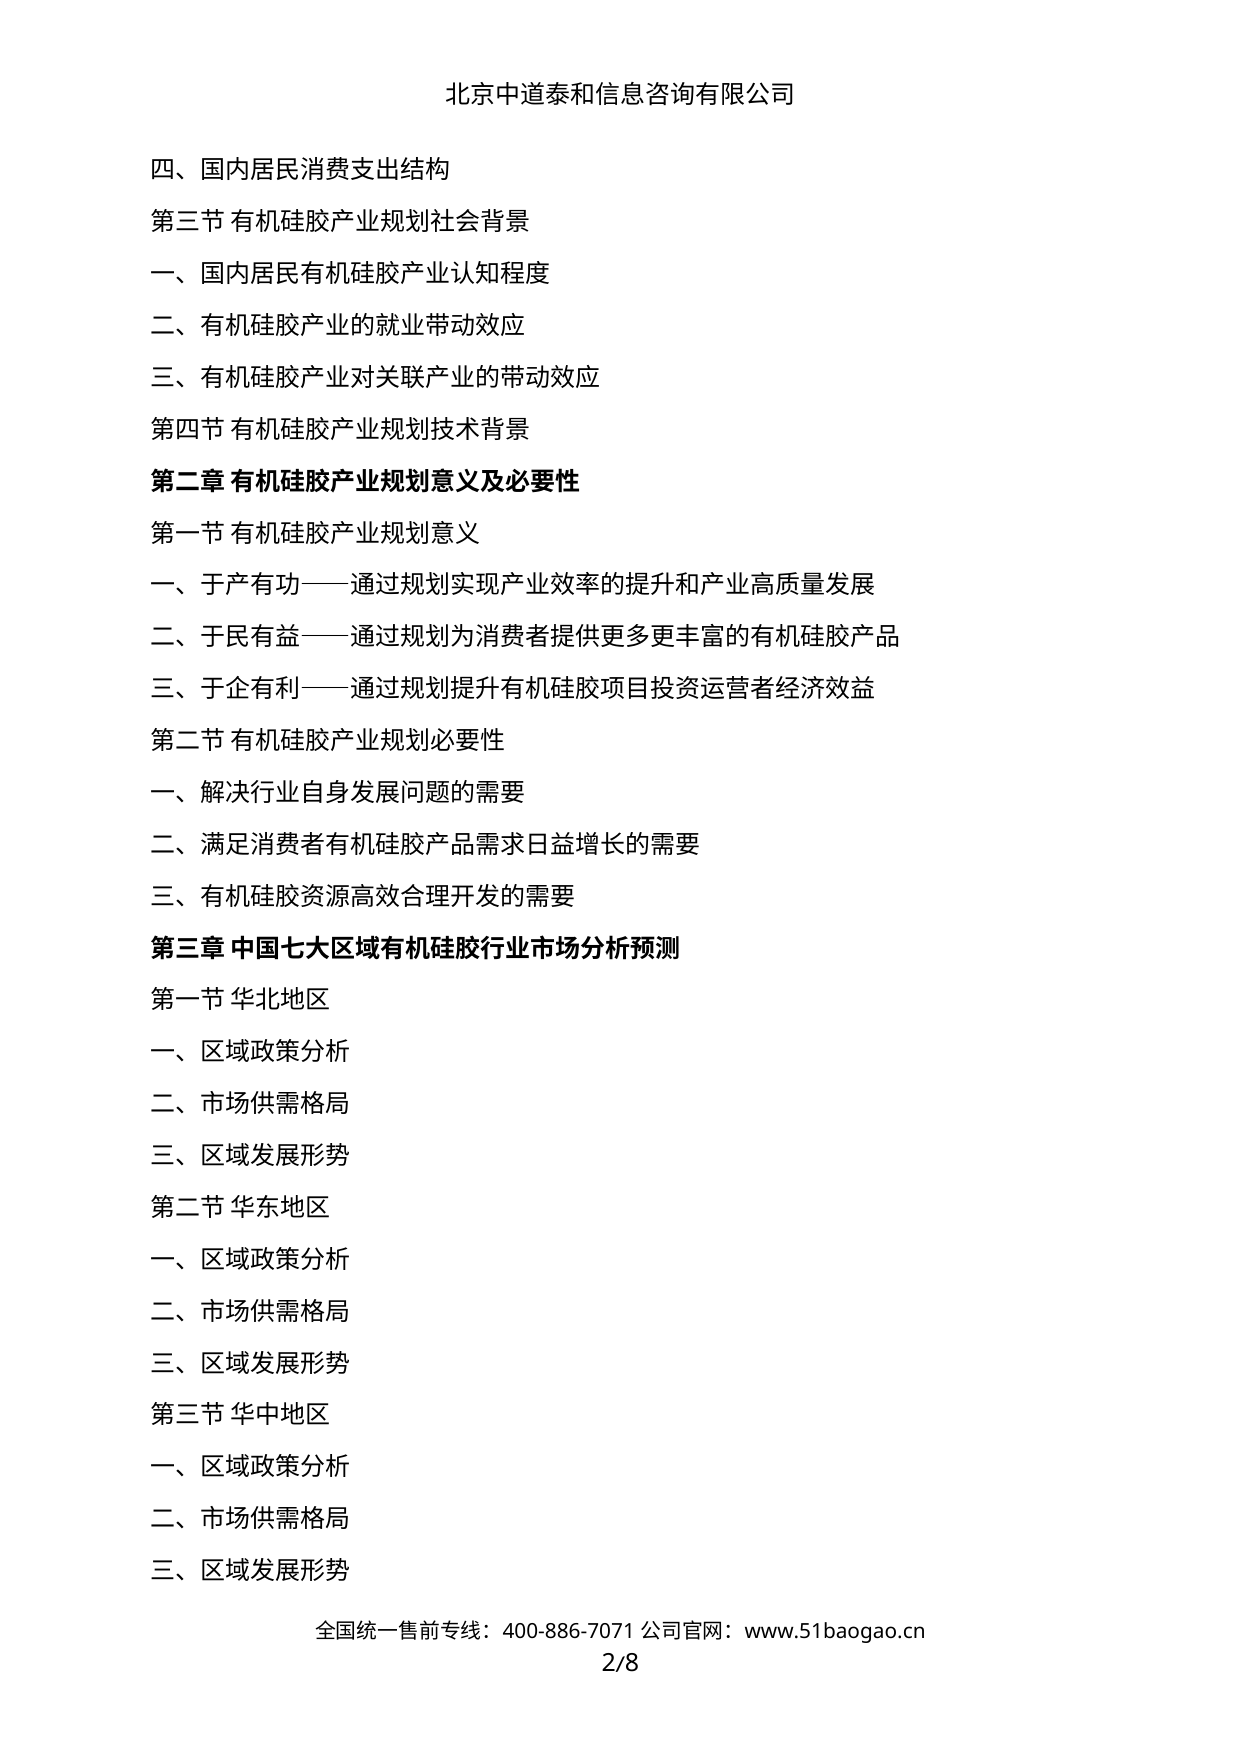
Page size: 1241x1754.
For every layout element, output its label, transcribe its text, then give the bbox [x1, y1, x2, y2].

text 四、国内居民消费支出结构 [150, 150, 1090, 186]
text 二、有机硅胶产业的就业带动效应 [150, 306, 1090, 342]
text 三、区域发展形势 [150, 1136, 1090, 1172]
text 第二章 有机硅胶产业规划意义及必要性 [150, 461, 1090, 497]
text 二、市场供需格局 [150, 1499, 1090, 1535]
text 二、市场供需格局 [150, 1291, 1090, 1327]
text 一、解决行业自身发展问题的需要 [150, 772, 1090, 809]
text 第二节 华东地区 [150, 1187, 1090, 1224]
text 三、有机硅胶产业对关联产业的带动效应 [150, 357, 1090, 394]
text 第一节 华北地区 [150, 980, 1090, 1016]
text 一、区域政策分析 [150, 1447, 1090, 1483]
text 二、满足消费者有机硅胶产品需求日益增长的需要 [150, 824, 1090, 861]
text 一、国内居民有机硅胶产业认知程度 [150, 254, 1090, 290]
text 三、区域发展形势 [150, 1343, 1090, 1379]
text 三、有机硅胶资源高效合理开发的需要 [150, 876, 1090, 912]
text 三、于企有利——通过规划提升有机硅胶项目投资运营者经济效益 [150, 669, 1090, 705]
text 三、区域发展形势 [150, 1551, 1090, 1587]
text 二、市场供需格局 [150, 1084, 1090, 1120]
text 第三节 华中地区 [150, 1395, 1090, 1431]
text 第一节 有机硅胶产业规划意义 [150, 513, 1090, 549]
text 一、于产有功——通过规划实现产业效率的提升和产业高质量发展 [150, 565, 1090, 601]
text 第三节 有机硅胶产业规划社会背景 [150, 202, 1090, 238]
text 第三章 中国七大区域有机硅胶行业市场分析预测 [150, 928, 1090, 964]
text 第四节 有机硅胶产业规划技术背景 [150, 409, 1090, 446]
text 二、于民有益——通过规划为消费者提供更多更丰富的有机硅胶产品 [150, 617, 1090, 653]
text 一、区域政策分析 [150, 1032, 1090, 1068]
text 一、区域政策分析 [150, 1239, 1090, 1276]
text 第二节 有机硅胶产业规划必要性 [150, 721, 1090, 757]
